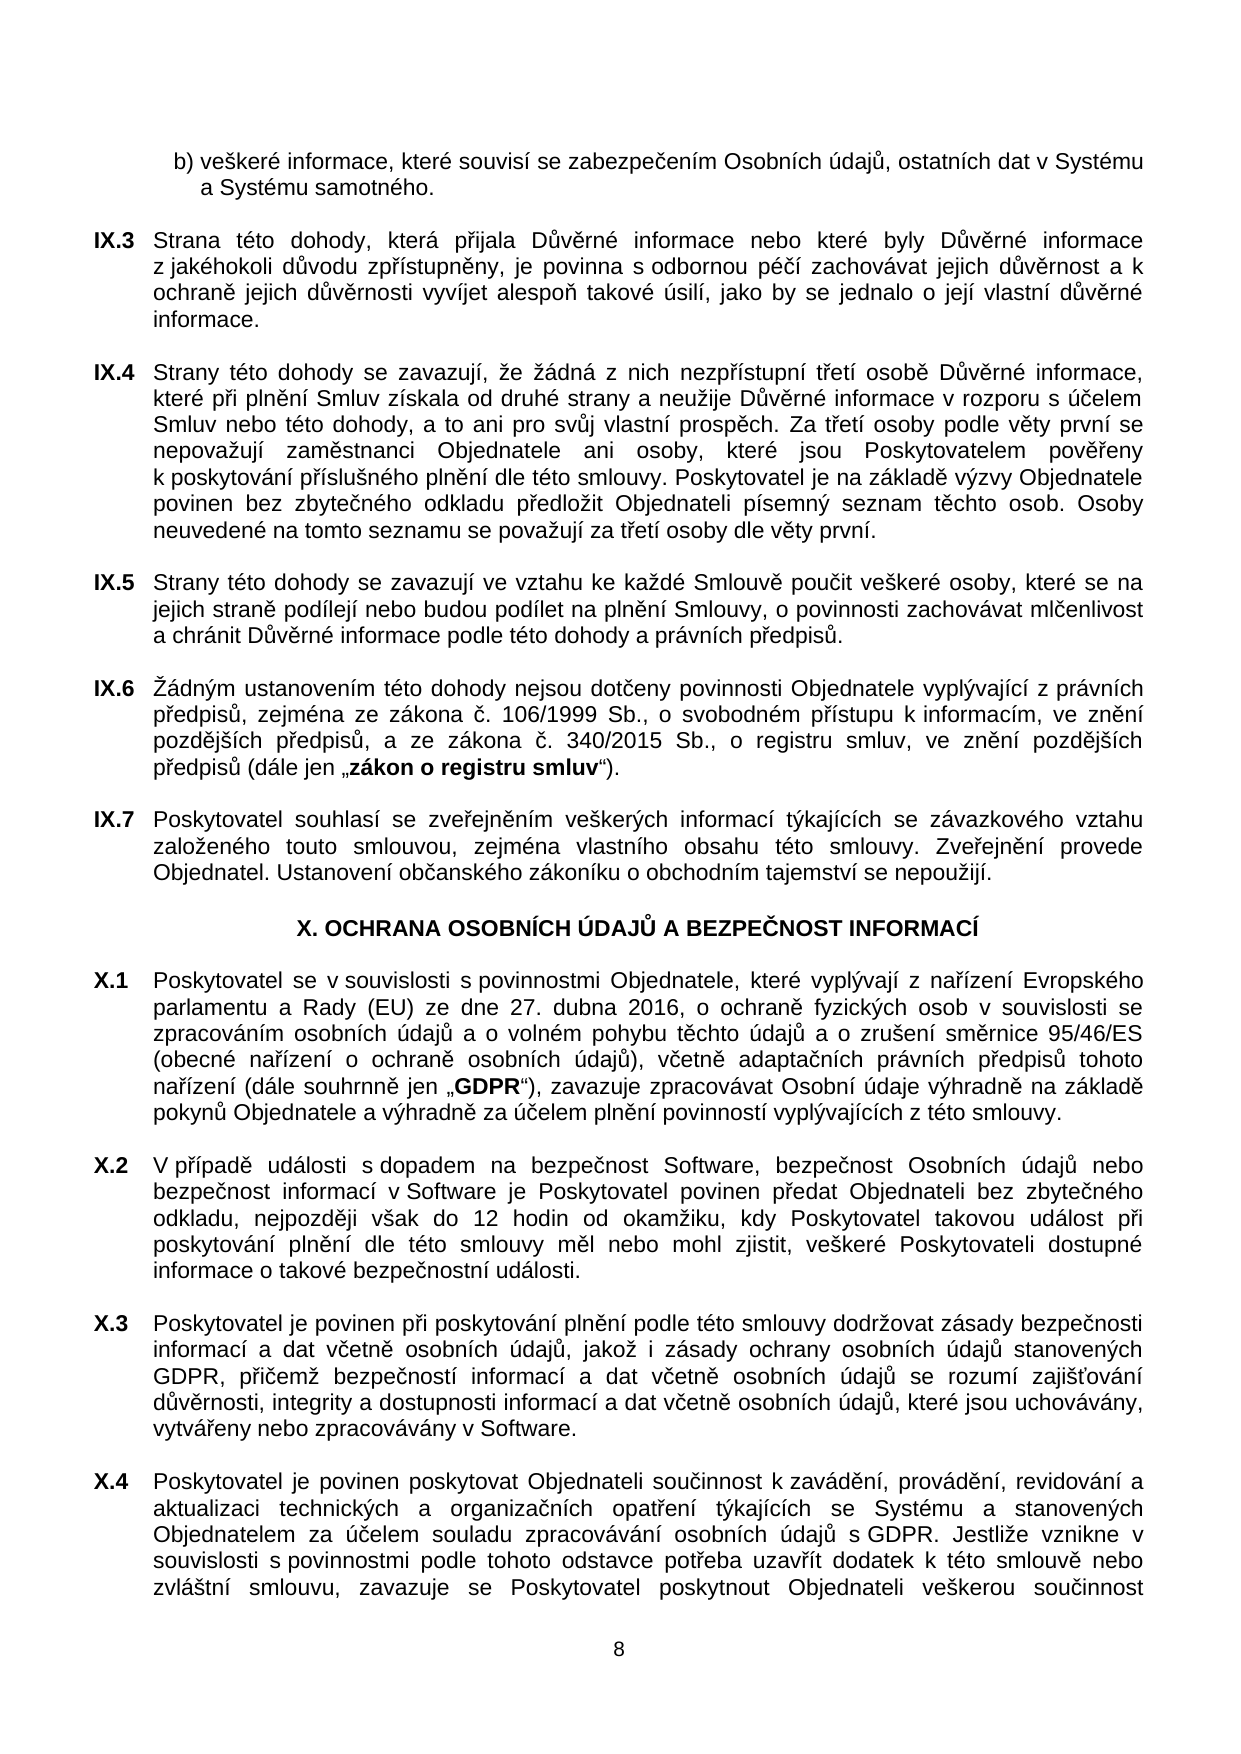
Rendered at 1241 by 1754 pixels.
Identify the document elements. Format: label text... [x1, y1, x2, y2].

text Žádným ustanovením této dohody nejsou dotčeny povinnosti Objednatele vyplývající z právních předpisů, zejména ze zákona č. 106/1999 Sb., o svobodném přístupu k informacím, ve znění pozdějších předpisů, a ze zákona č. 340/2015 Sb., o registru smluv, ve znění pozdějších předpisů (dále jen „zákon o registru smluv“). [94, 675, 1144, 780]
text V případě události s dopadem na bezpečnost Software, bezpečnost Osobních údajů nebo bezpečnost informací v Software je Poskytovatel povinen předat Objednateli bez zbytečného odkladu, nejpozději však do 12 hodin od okamžiku, kdy Poskytovatel takovou událost při poskytování plnění dle této smlouvy měl nebo mohl zjistit, veškeré Poskytovateli dostupné informace o takové bezpečnostní události. [94, 1152, 1144, 1284]
text Poskytovatel je povinen při poskytování plnění podle této smlouvy dodržovat zásady bezpečnosti informací a dat včetně osobních údajů, jakož i zásady ochrany osobních údajů stanovených GDPR, přičemž bezpečností informací a dat včetně osobních údajů se rozumí zajišťování důvěrnosti, integrity a dostupnosti informací a dat včetně osobních údajů, které jsou uchovávány, vytvářeny nebo zpracovávány v Software. [94, 1310, 1144, 1442]
text Poskytovatel se v souvislosti s povinnostmi Objednatele, které vyplývají z nařízení Evropského parlamentu a Rady (EU) ze dne 27. dubna 2016, o ochraně fyzických osob v souvislosti se zpracováním osobních údajů a o volném pohybu těchto údajů a o zrušení směrnice 95/46/ES (obecné nařízení o ochraně osobních údajů), včetně adaptačních právních předpisů tohoto nařízení (dále souhrnně jen „GDPR“), zavazuje zpracovávat Osobní údaje výhradně na základě pokynů Objednatele a výhradně za účelem plnění povinností vyplývajících z této smlouvy. [94, 967, 1144, 1126]
subtitle Ochrana osobních údajů a bezpečnost informací [131, 912, 1144, 941]
text Poskytovatel souhlasí se zveřejněním veškerých informací týkajících se závazkového vztahu založeného touto smlouvou, zejména vlastního obsahu této smlouvy. Zveřejnění provede Objednatel. Ustanovení občanského zákoníku o obchodním tajemství se nepoužijí. [94, 806, 1144, 886]
text Strany této dohody se zavazují ve vztahu ke každé Smlouvě poučit veškeré osoby, které se na jejich straně podílejí nebo budou podílet na plnění Smlouvy, o povinnosti zachovávat mlčenlivost a chránit Důvěrné informace podle této dohody a právních předpisů. [94, 569, 1144, 648]
text Strana této dohody, která přijala Důvěrné informace nebo které byly Důvěrné informace z jakéhokoli důvodu zpřístupněny, je povinna s odbornou péčí zachovávat jejich důvěrnost a k ochraně jejich důvěrnosti vyvíjet alespoň takové úsilí, jako by se jednalo o její vlastní důvěrné informace. [94, 227, 1144, 332]
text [94, 1468, 1144, 1600]
text Strany této dohody se zavazují, že žádná z nich nezpřístupní třetí osobě Důvěrné informace, které při plnění Smluv získala od druhé strany a neužije Důvěrné informace v rozporu s účelem Smluv nebo této dohody, a to ani pro svůj vlastní prospěch. Za třetí osoby podle věty první se nepovažují zaměstnanci Objednatele ani osoby, které jsou Poskytovatelem pověřeny k poskytování příslušného plnění dle této smlouvy. Poskytovatel je na základě výzvy Objednatele povinen bez zbytečného odkladu předložit Objednateli písemný seznam těchto osob. Osoby neuvedené na tomto seznamu se považují za třetí osoby dle věty první. [94, 358, 1144, 543]
text veškeré informace, které souvisí se zabezpečením Osobních údajů, ostatních dat v Systému a Systému samotného. [200, 148, 1144, 200]
